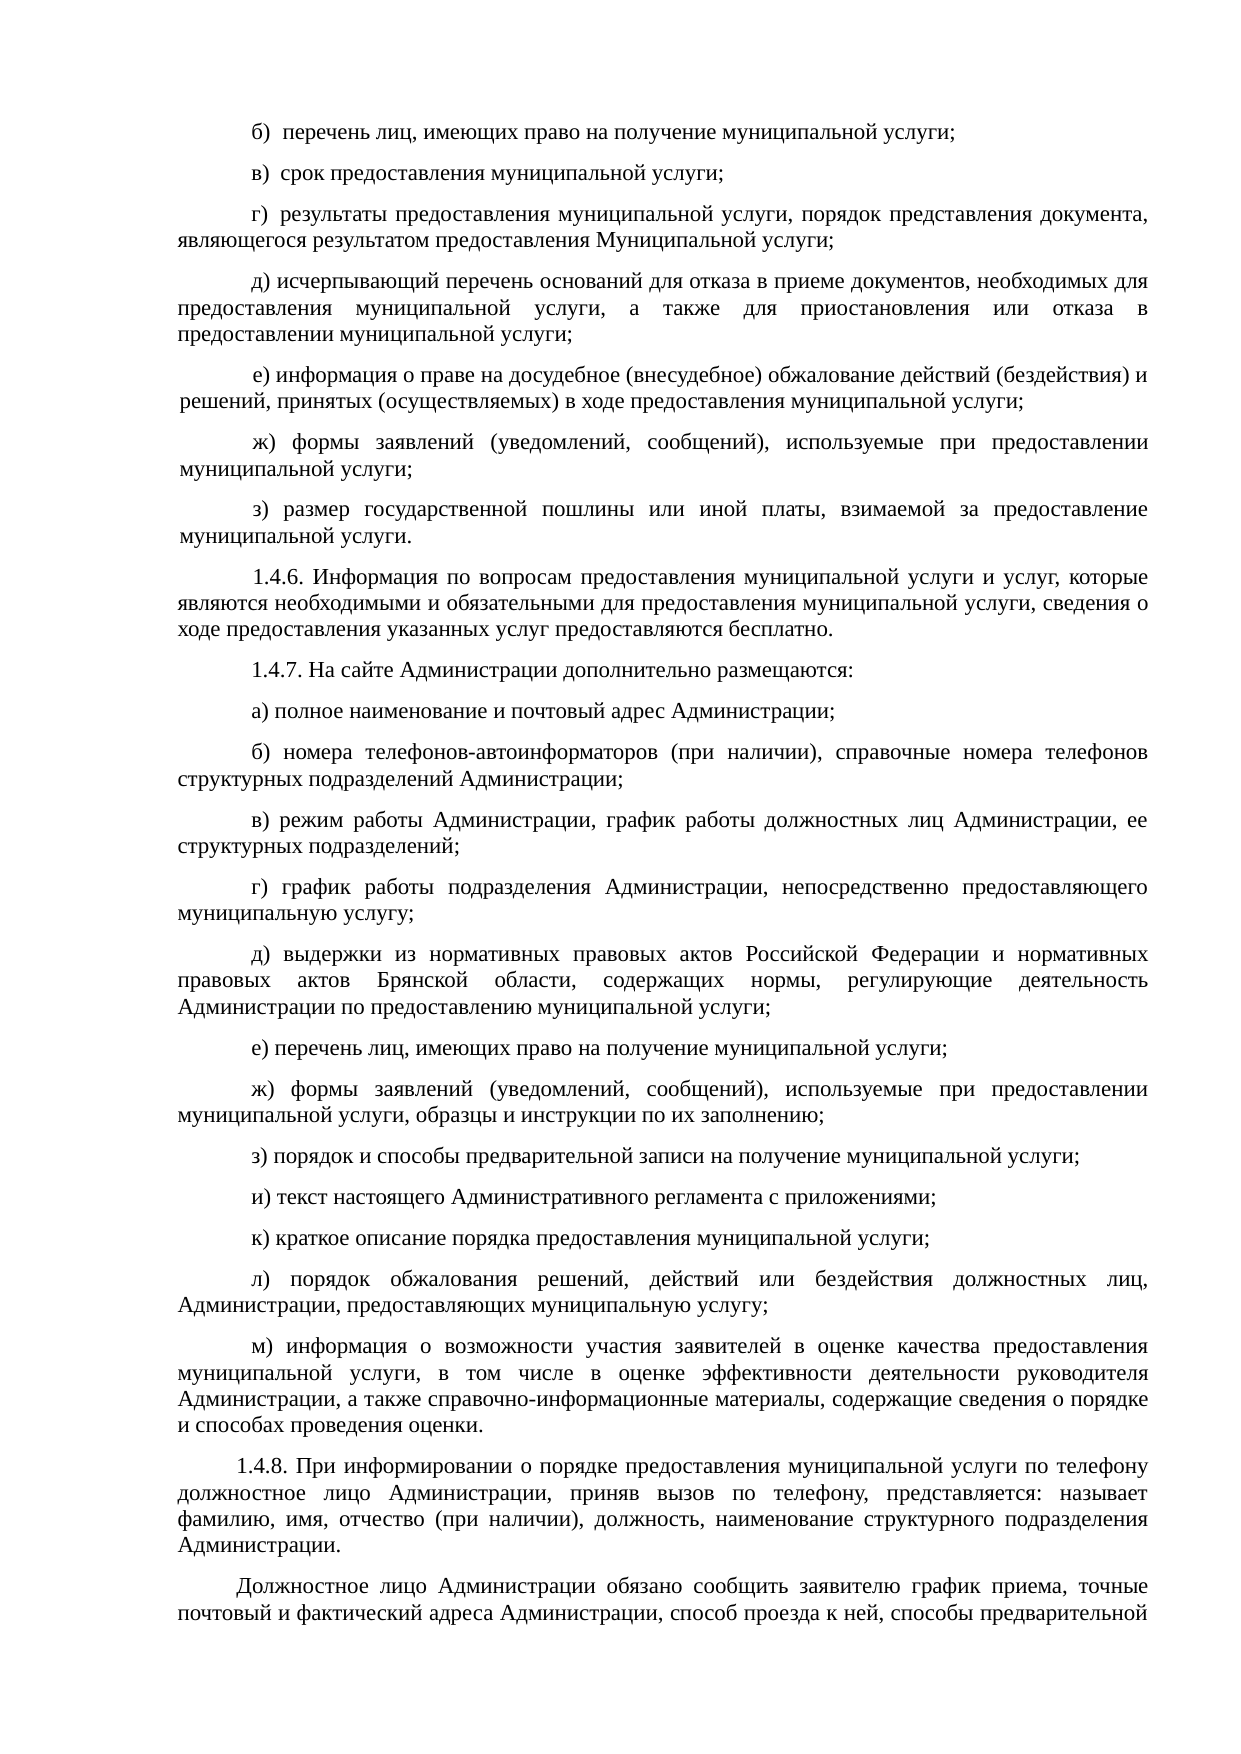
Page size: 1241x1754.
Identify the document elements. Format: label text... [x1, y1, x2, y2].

text в) режим работы Администрации, график работы должностных лиц Администрации, ее структурных подразделений; [177, 806, 1149, 858]
text д) исчерпывающий перечень оснований для отказа в приеме документов, необходимых для предоставления муниципальной услуги, а также для приостановления или отказа в предоставлении муниципальной услуги; [177, 267, 1149, 346]
text и) текст настоящего Административного регламента с приложениями; [177, 1183, 1152, 1209]
text д) выдержки из нормативных правовых актов Российской Федерации и нормативных правовых актов Брянской области, содержащих нормы, регулирующие деятельность Администрации по предоставлению муниципальной услуги; [177, 940, 1149, 1019]
text к) краткое описание порядка предоставления муниципальной услуги; [177, 1224, 1152, 1250]
text г) график работы подразделения Администрации, непосредственно предоставляющего муниципальную услугу; [177, 873, 1149, 926]
text б) номера телефонов-автоинформаторов (при наличии), справочные номера телефонов структурных подразделений Администрации; [177, 738, 1149, 791]
text е) информация о праве на досудебное (внесудебное) обжалование действий (бездействия) и решений, принятых (осуществляемых) в ходе предоставления муниципальной услуги; [179, 361, 1149, 414]
text з) размер государственной пошлины или иной платы, взимаемой за предоставление муниципальной услуги. [179, 496, 1149, 548]
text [177, 1572, 1149, 1625]
text ж) формы заявлений (уведомлений, сообщений), используемые при предоставлении муниципальной услуги; [179, 428, 1149, 481]
text е) перечень лиц, имеющих право на получение муниципальной услуги; [177, 1034, 1152, 1060]
text а) полное наименование и почтовый адрес Администрации; [177, 697, 1152, 724]
text 1.4.6. Информация по вопросам предоставления муниципальной услуги и услуг, которые являются необходимыми и обязательными для предоставления муниципальной услуги, сведения о ходе предоставления указанных услуг предоставляются бесплатно. [177, 563, 1149, 642]
text 1.4.8. При информировании о порядке предоставления муниципальной услуги по телефону должностное лицо Администрации, приняв вызов по телефону, представляется: называет фамилию, имя, отчество (при наличии), должность, наименование структурного подразделения Администрации. [177, 1452, 1149, 1558]
text з) порядок и способы предварительной записи на получение муниципальной услуги; [177, 1142, 1149, 1168]
text м) информация о возможности участия заявителей в оценке качества предоставления муниципальной услуги, в том числе в оценке эффективности деятельности руководителя Администрации, а также справочно-информационные материалы, содержащие сведения о порядке и способах проведения оценки. [177, 1332, 1149, 1438]
text б) перечень лиц, имеющих право на получение муниципальной услуги; [177, 118, 1152, 144]
text 1.4.7. На сайте Администрации дополнительно размещаются: [177, 656, 1152, 683]
text г) результаты предоставления муниципальной услуги, порядок представления документа, являющегося результатом предоставления Муниципальной услуги; [177, 200, 1149, 253]
text л) порядок обжалования решений, действий или бездействия должностных лиц, Администрации, предоставляющих муниципальную услугу; [177, 1265, 1149, 1318]
text ж) формы заявлений (уведомлений, сообщений), используемые при предоставлении муниципальной услуги, образцы и инструкции по их заполнению; [177, 1075, 1149, 1127]
text в) срок предоставления муниципальной услуги; [177, 159, 1152, 185]
